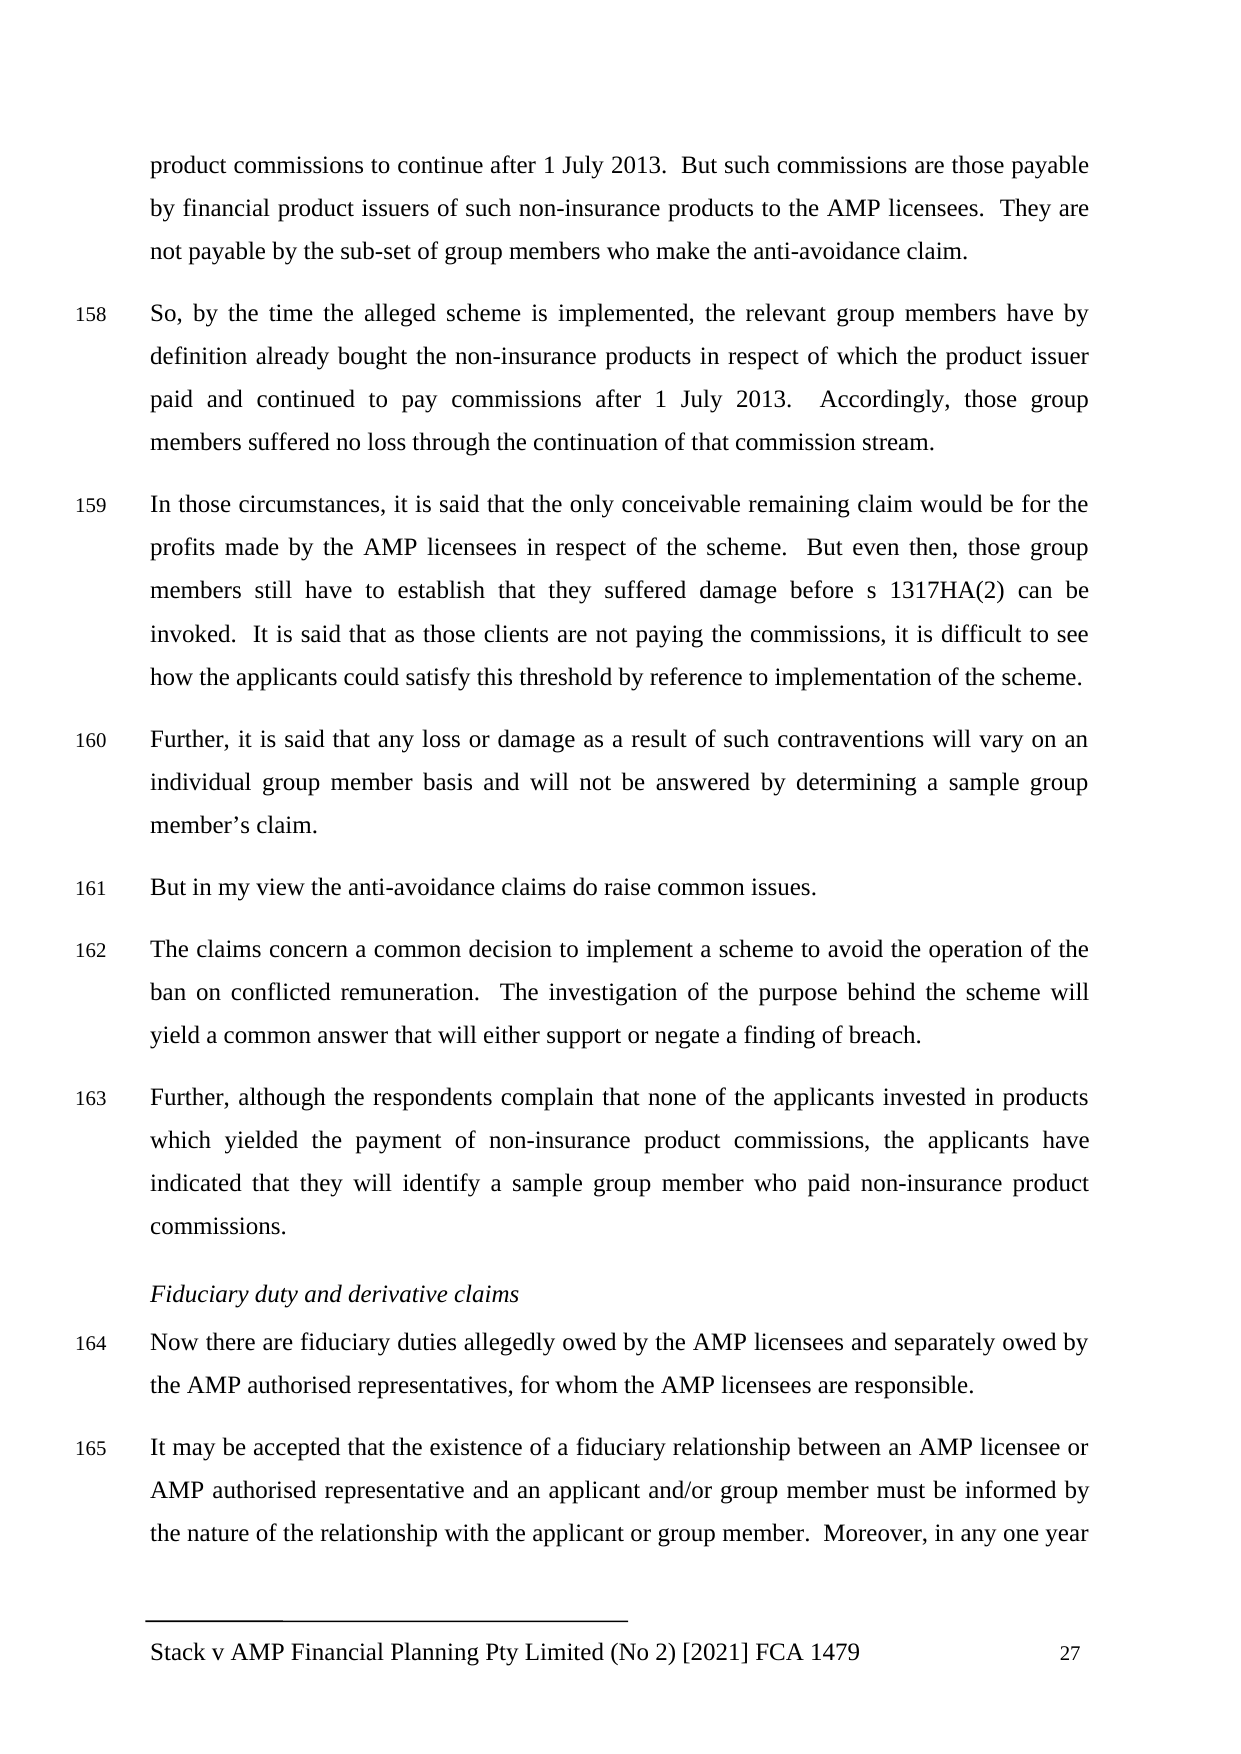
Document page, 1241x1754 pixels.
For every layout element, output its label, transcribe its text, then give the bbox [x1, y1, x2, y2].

text The claims concern a common decision to implement a scheme to avoid the operation of the ban on conflicted remuneration. The investigation of the purpose behind the scheme will yield a common answer that will either support or negate a finding of breach. [75, 934, 1090, 1049]
text Now there are fiduciary duties allegedly owed by the AMP licensees and separately owed by the AMP authorised representatives, for whom the AMP licensees are responsible. [75, 1327, 1090, 1399]
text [75, 1432, 1090, 1547]
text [75, 150, 1090, 265]
text Further, although the respondents complain that none of the applicants invested in products which yielded the payment of non-insurance product commissions, the applicants have indicated that they will identify a sample group member who paid non-insurance product commissions. [75, 1082, 1090, 1240]
text But in my view the anti-avoidance claims do raise common issues. [75, 872, 1090, 901]
text Further, it is said that any loss or damage as a result of such contraventions will vary on an individual group member basis and will not be answered by determining a sample group member’s claim. [75, 724, 1090, 839]
subtitle Fiduciary duty and derivative claims [150, 1279, 1090, 1308]
text So, by the time the alleged scheme is implemented, the relevant group members have by definition already bought the non-insurance products in respect of which the product issuer paid and continued to pay commissions after 1 July 2013. Accordingly, those group members suffered no loss through the continuation of that commission stream. [75, 298, 1090, 456]
text In those circumstances, it is said that the only conceivable remaining claim would be for the profits made by the AMP licensees in respect of the scheme. But even then, those group members still have to establish that they suffered damage before s 1317HA(2) can be invoked. It is said that as those clients are not paying the commissions, it is difficult to see how the applicants could satisfy this threshold by reference to implementation of the scheme. [75, 489, 1090, 691]
